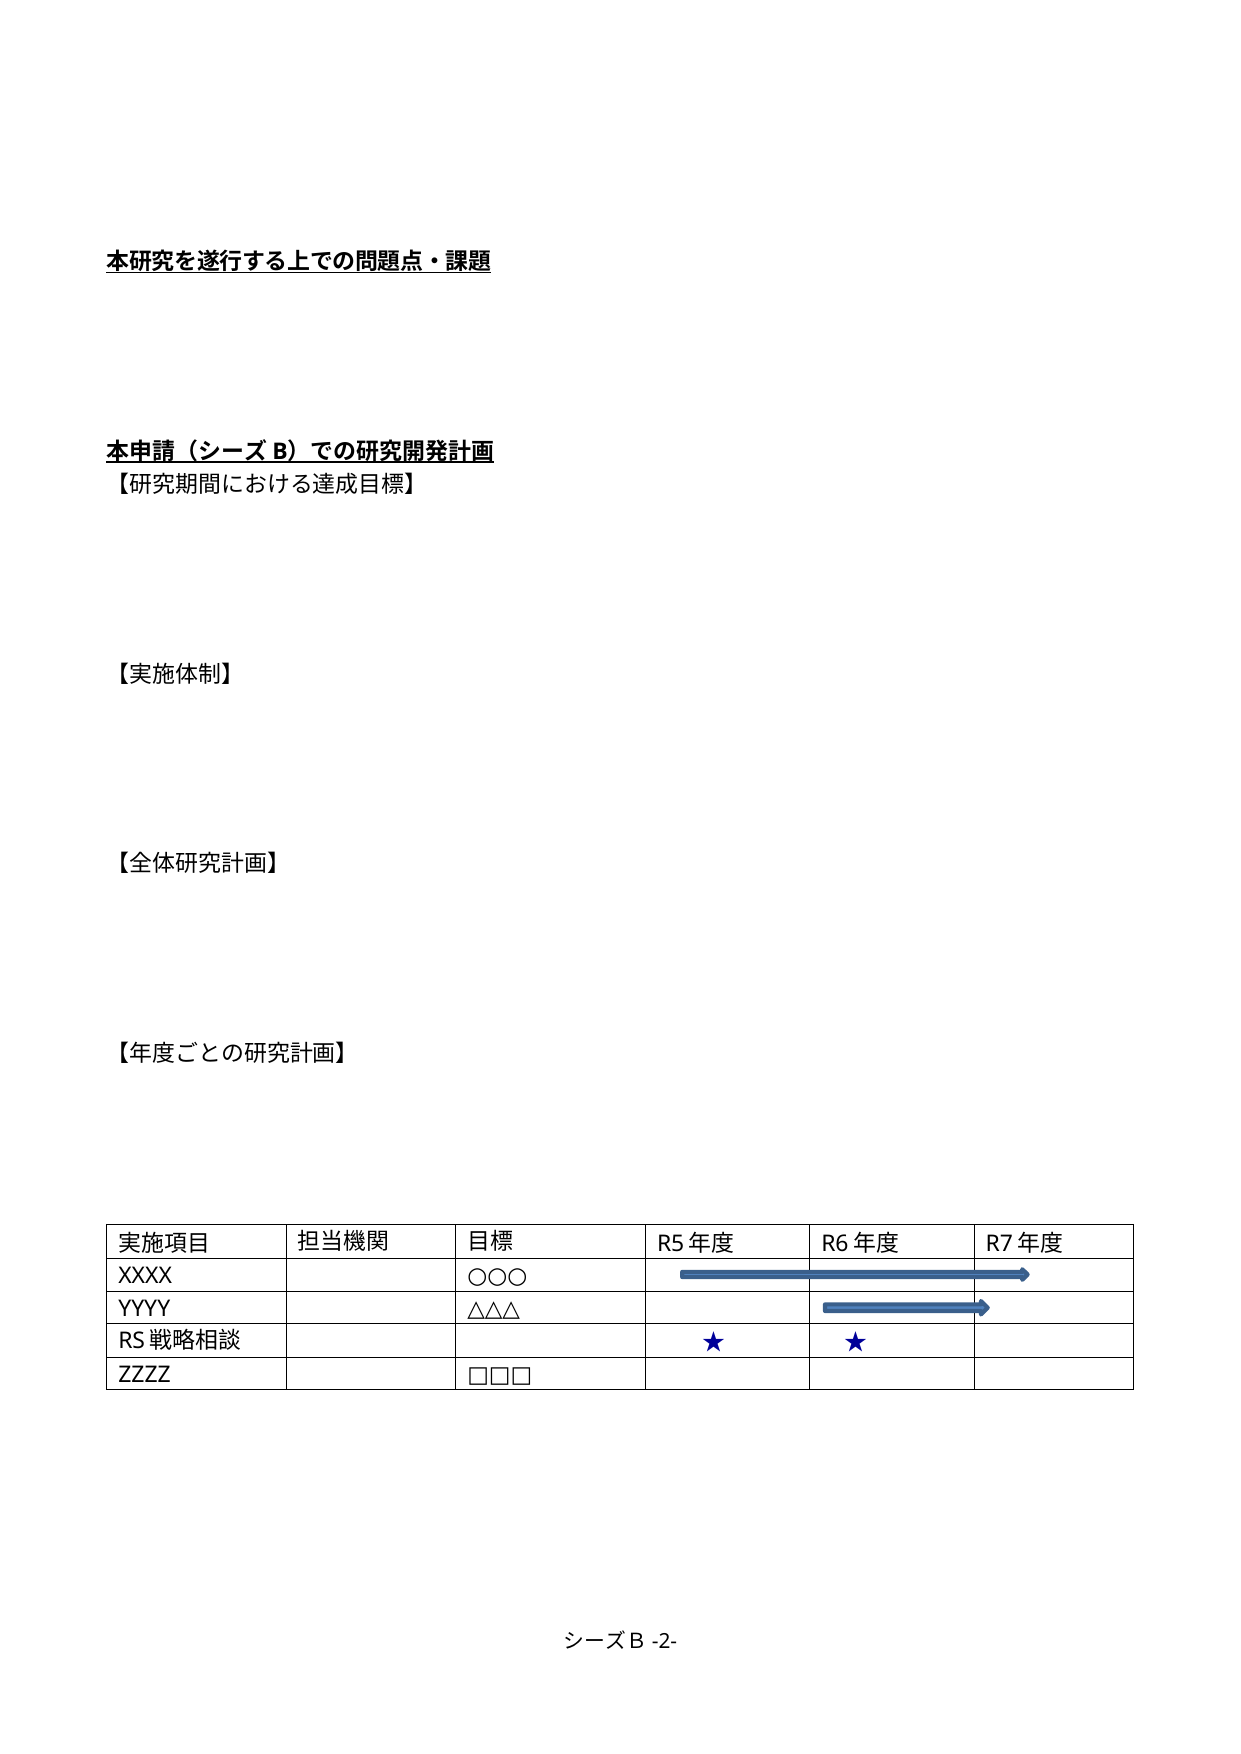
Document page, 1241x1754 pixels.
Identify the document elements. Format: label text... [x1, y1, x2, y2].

table_cell [810, 1292, 974, 1323]
text 本申請（シーズ B）での研究開発計画 [106, 433, 1134, 466]
table_cell [975, 1358, 1133, 1389]
table_cell [810, 1259, 974, 1269]
text 【全体研究計画】 [106, 845, 1134, 878]
table_cell ★ [810, 1324, 974, 1357]
text 本研究を遂行する上での問題点・課題 [106, 243, 1134, 276]
table_cell ○○○ [456, 1259, 645, 1291]
table_header R5年度 [646, 1225, 809, 1258]
table_header R6年度 [810, 1225, 974, 1258]
table_cell [975, 1292, 1133, 1323]
table_header R7年度 [975, 1225, 1133, 1258]
table_cell [456, 1324, 645, 1357]
table_cell XXXX [107, 1259, 286, 1291]
table_cell [646, 1292, 809, 1323]
text 【研究期間における達成目標】 [106, 466, 1134, 499]
table_header 担当機関 [287, 1225, 455, 1258]
table_cell [810, 1358, 974, 1389]
table_cell ★ [646, 1324, 809, 1357]
table_cell [975, 1324, 1133, 1357]
table_cell [287, 1259, 455, 1291]
table_cell [287, 1358, 455, 1389]
table_cell RS戦略相談 [107, 1324, 286, 1357]
text 【年度ごとの研究計画】 [106, 1034, 1134, 1068]
table_header 実施項目 [107, 1225, 286, 1258]
table_header 目標 [456, 1225, 645, 1258]
table_cell ZZZZ [107, 1358, 286, 1389]
table_cell [975, 1259, 1133, 1291]
table_cell [287, 1292, 455, 1323]
table_cell △△△ [456, 1292, 645, 1323]
table_cell [646, 1259, 809, 1291]
table_cell □□□ [456, 1358, 645, 1389]
text 【実施体制】 [106, 655, 1134, 689]
table_cell [646, 1358, 809, 1389]
table_cell YYYY [107, 1292, 286, 1323]
table_cell [287, 1324, 455, 1357]
table_cell [810, 1280, 974, 1291]
